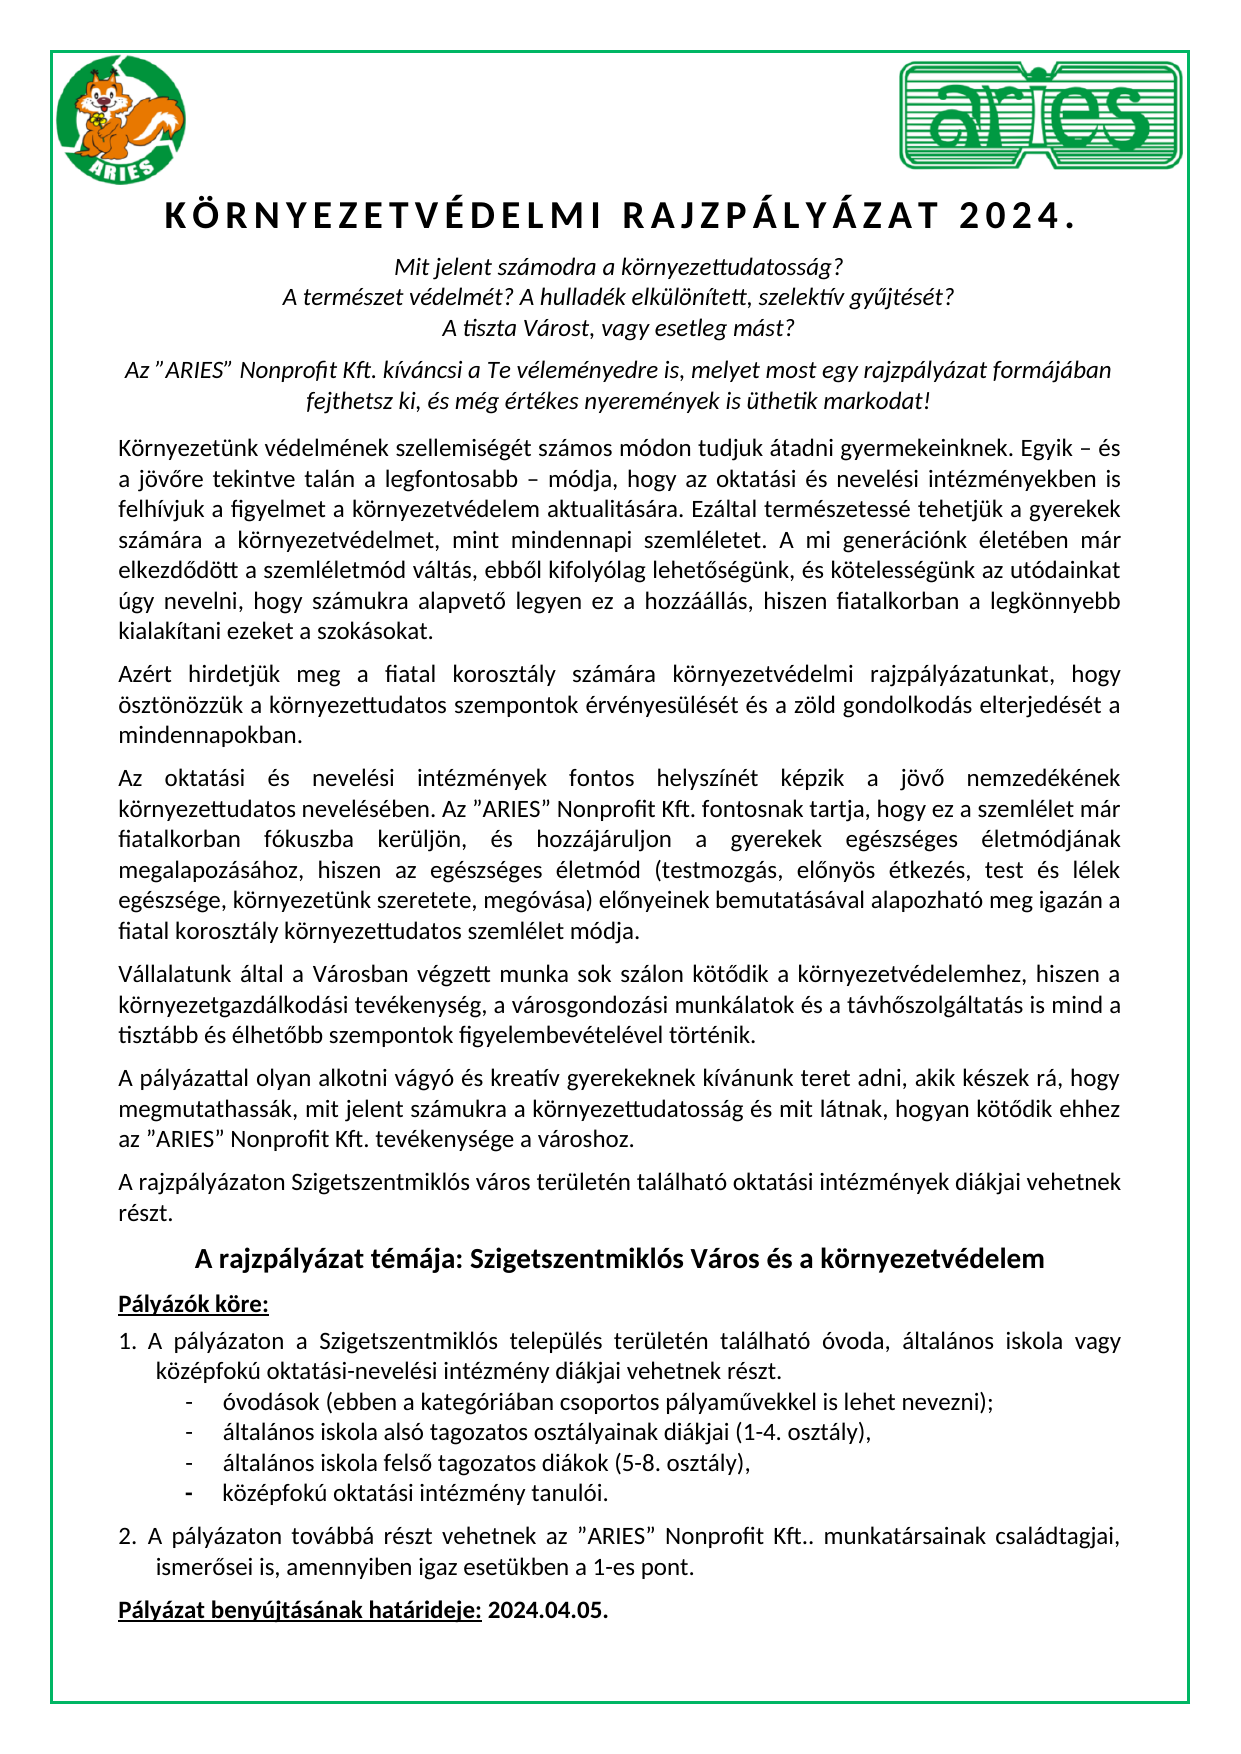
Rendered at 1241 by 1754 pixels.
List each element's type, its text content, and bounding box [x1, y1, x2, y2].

text Vállalatunk által a Városban végzett munka sok szálon kötődik a környezetvédelemhez, hiszen a környezetgazdálkodási tevékenység, a városgondozási munkálatok és a távhőszolgáltatás is mind a tisztább és élhetőbb szempontok figyelembevételével történik. [118, 958, 1122, 1050]
picture [53, 53, 191, 189]
text Pályázók köre: [118, 1288, 1122, 1318]
list középfokú oktatási intézmény tanulói. [185, 1477, 1122, 1508]
text Mit jelent számodra a környezettudatosság? [118, 251, 1122, 281]
list általános iskola alsó tagozatos osztályainak diákjai (1-4. osztály), [185, 1416, 1122, 1447]
list óvodások (ebben a kategóriában csoportos pályaművekkel is lehet nevezni); [185, 1386, 1122, 1416]
list általános iskola felső tagozatos diákok (5-8. osztály), [185, 1447, 1122, 1477]
text Környezetünk védelmének szellemiségét számos módon tudjuk átadni gyermekeinknek. Egyik – és a jövőre tekintve talán a legfontosabb – módja, hogy az oktatási és nevelési intézményekben is felhívjuk a figyelmet a környezetvédelem aktualitására. Ezáltal természetessé tehetjük a gyerekek számára a környezetvédelmet, mint mindennapi szemléletet. A mi generációnk életében már elkezdődött a szemléletmód váltás, ebből kifolyólag lehetőségünk, és kötelességünk az utódainkat úgy nevelni, hogy számukra alapvető legyen ez a hozzáállás, hiszen fiatalkorban a legkönnyebb kialakítani ezeket a szokásokat. [118, 432, 1122, 646]
picture [893, 53, 1187, 189]
text A tiszta Várost, vagy esetleg mást? [118, 312, 1122, 342]
text KÖRNYEZETVÉDELMI RAJZPÁLYÁZAT 2024. [118, 190, 1122, 238]
text Azért hirdetjük meg a fiatal korosztály számára környezetvédelmi rajzpályázatunkat, hogy ösztönözzük a környezettudatos szempontok érvényesülését és a zöld gondolkodás elterjedését a mindennapokban. [118, 658, 1122, 750]
text Az ”ARIES” Nonprofit Kft. kíváncsi a Te véleményedre is, melyet most egy rajzpályázat formájában fejthetsz ki, és még értékes nyeremények is üthetik markodat! [118, 355, 1122, 416]
text A rajzpályázat témája: Szigetszentmiklós Város és a környezetvédelem [118, 1240, 1122, 1276]
list A pályázaton a Szigetszentmiklós település területén található óvoda, általános iskola vagy középfokú oktatási-nevelési intézmény diákjai vehetnek részt. [118, 1325, 1122, 1386]
picture [893, 48, 1191, 189]
text A rajzpályázaton Szigetszentmiklós város területén található oktatási intézmények diákjai vehetnek részt. [118, 1166, 1122, 1227]
text Pályázat benyújtásának határideje: 2024.04.05. [118, 1594, 1122, 1624]
text Az oktatási és nevelési intézmények fontos helyszínét képzik a jövő nemzedékének környezettudatos nevelésében. Az ”ARIES” Nonprofit Kft. fontosnak tartja, hogy ez a szemlélet már fiatalkorban fókuszba kerüljön, és hozzájáruljon a gyerekek egészséges életmódjának megalapozásához, hiszen az egészséges életmód (testmozgás, előnyös étkezés, test és lélek egészsége, környezetünk szeretete, megóvása) előnyeinek bemutatásával alapozható meg igazán a fiatal korosztály környezettudatos szemlélet módja. [118, 763, 1122, 946]
text A természet védelmét? A hulladék elkülönített, szelektív gyűjtését? [118, 281, 1122, 312]
text A pályázattal olyan alkotni vágyó és kreatív gyerekeknek kívánunk teret adni, akik készek rá, hogy megmutathassák, mit jelent számukra a környezettudatosság és mit látnak, hogyan kötődik ehhez az ”ARIES” Nonprofit Kft. tevékenysége a városhoz. [118, 1062, 1122, 1154]
list A pályázaton továbbá részt vehetnek az ”ARIES” Nonprofit Kft.. munkatársainak családtagjai, ismerősei is, amennyiben igaz esetükben a 1-es pont. [118, 1520, 1122, 1581]
